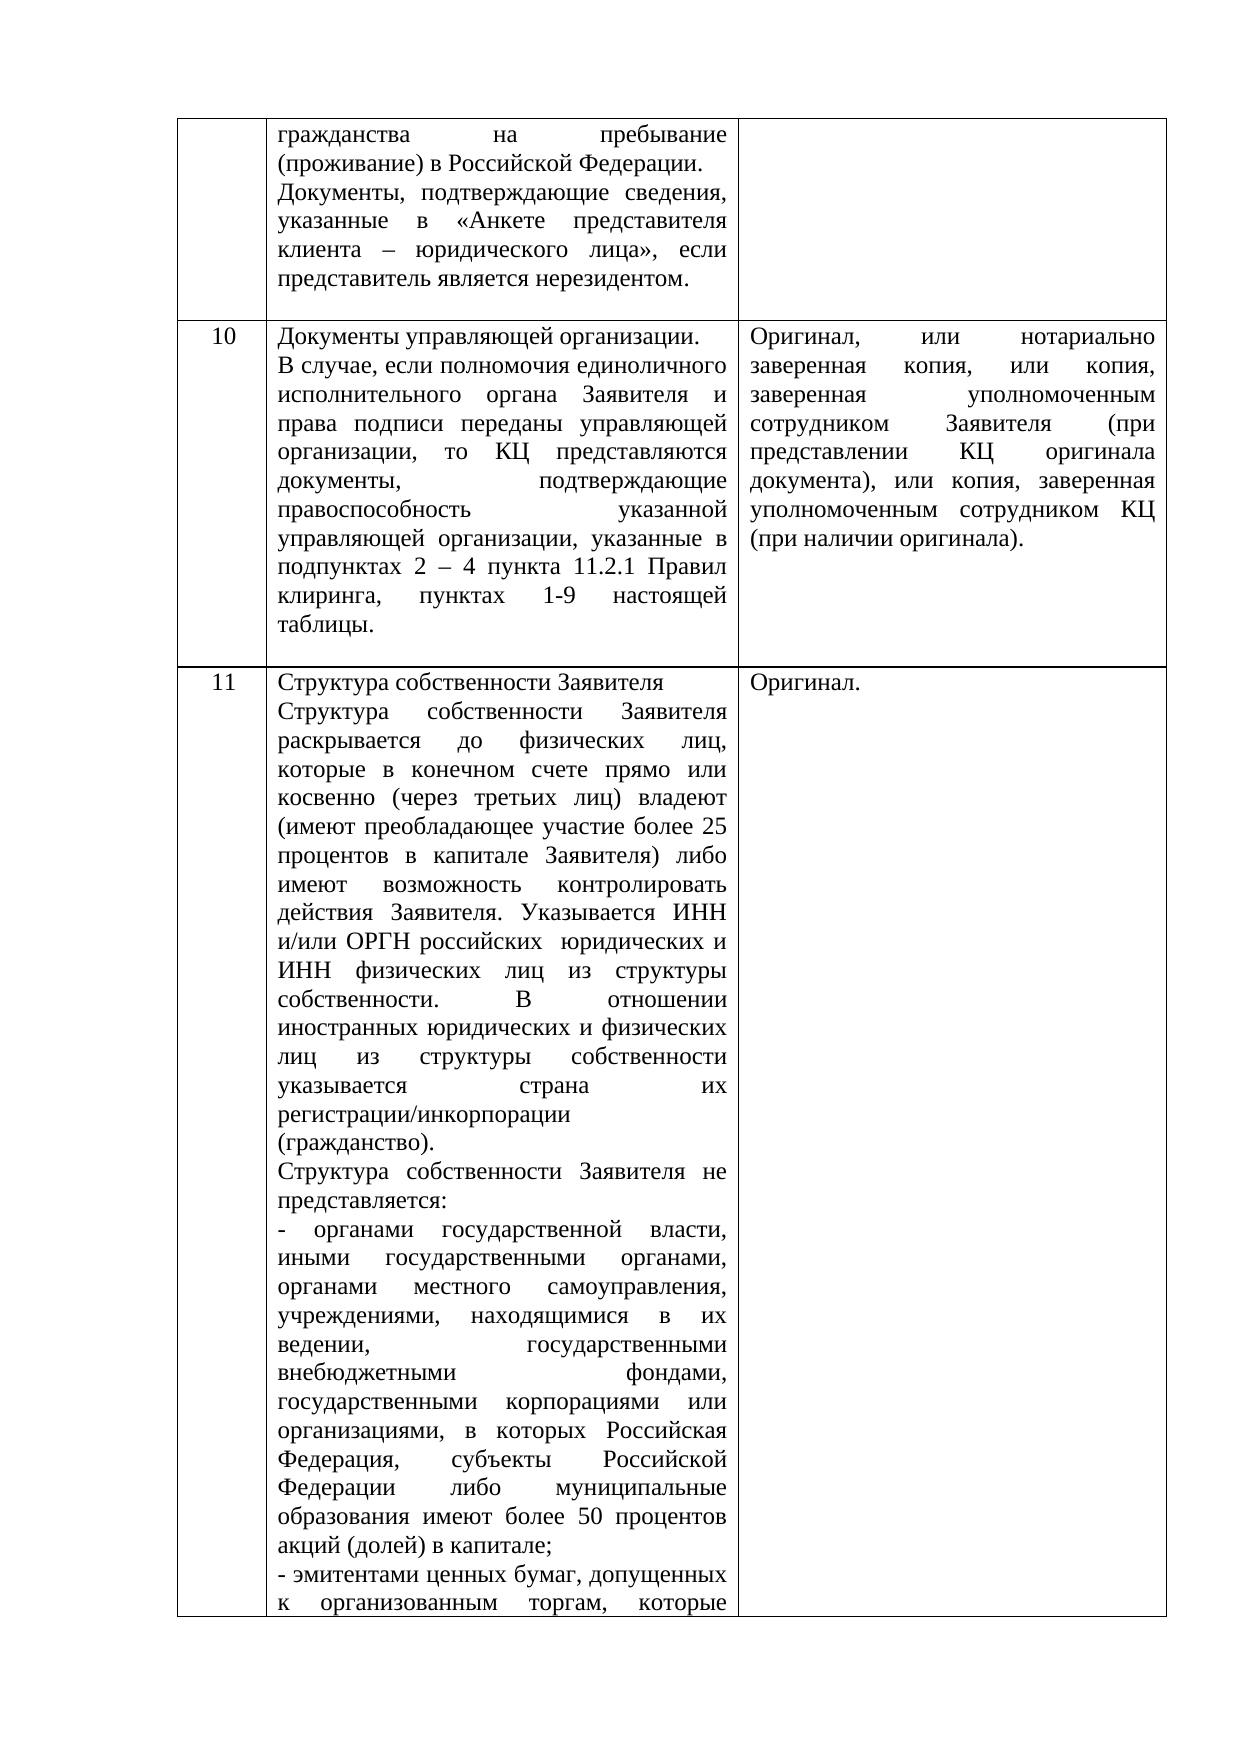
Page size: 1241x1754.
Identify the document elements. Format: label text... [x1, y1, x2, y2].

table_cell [267, 668, 738, 1616]
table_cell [267, 119, 738, 320]
table_cell 9 [178, 119, 266, 320]
table_cell 10 [178, 321, 266, 666]
table_cell Оригинал. [739, 668, 1166, 1616]
table_cell Документы управляющей организации. В случае, если полномочия единоличного исполнительного органа Заявителя и права подписи переданы управляющей организации, то КЦ представляются документы, подтверждающие правоспособность указанной управляющей организации, указанные в подпунктах 2 – 4 пункта 11.2.1 Правил клиринга, пунктах 1-9 настоящей таблицы. [267, 321, 738, 666]
table_cell 11 [178, 668, 266, 1616]
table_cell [739, 119, 1166, 320]
